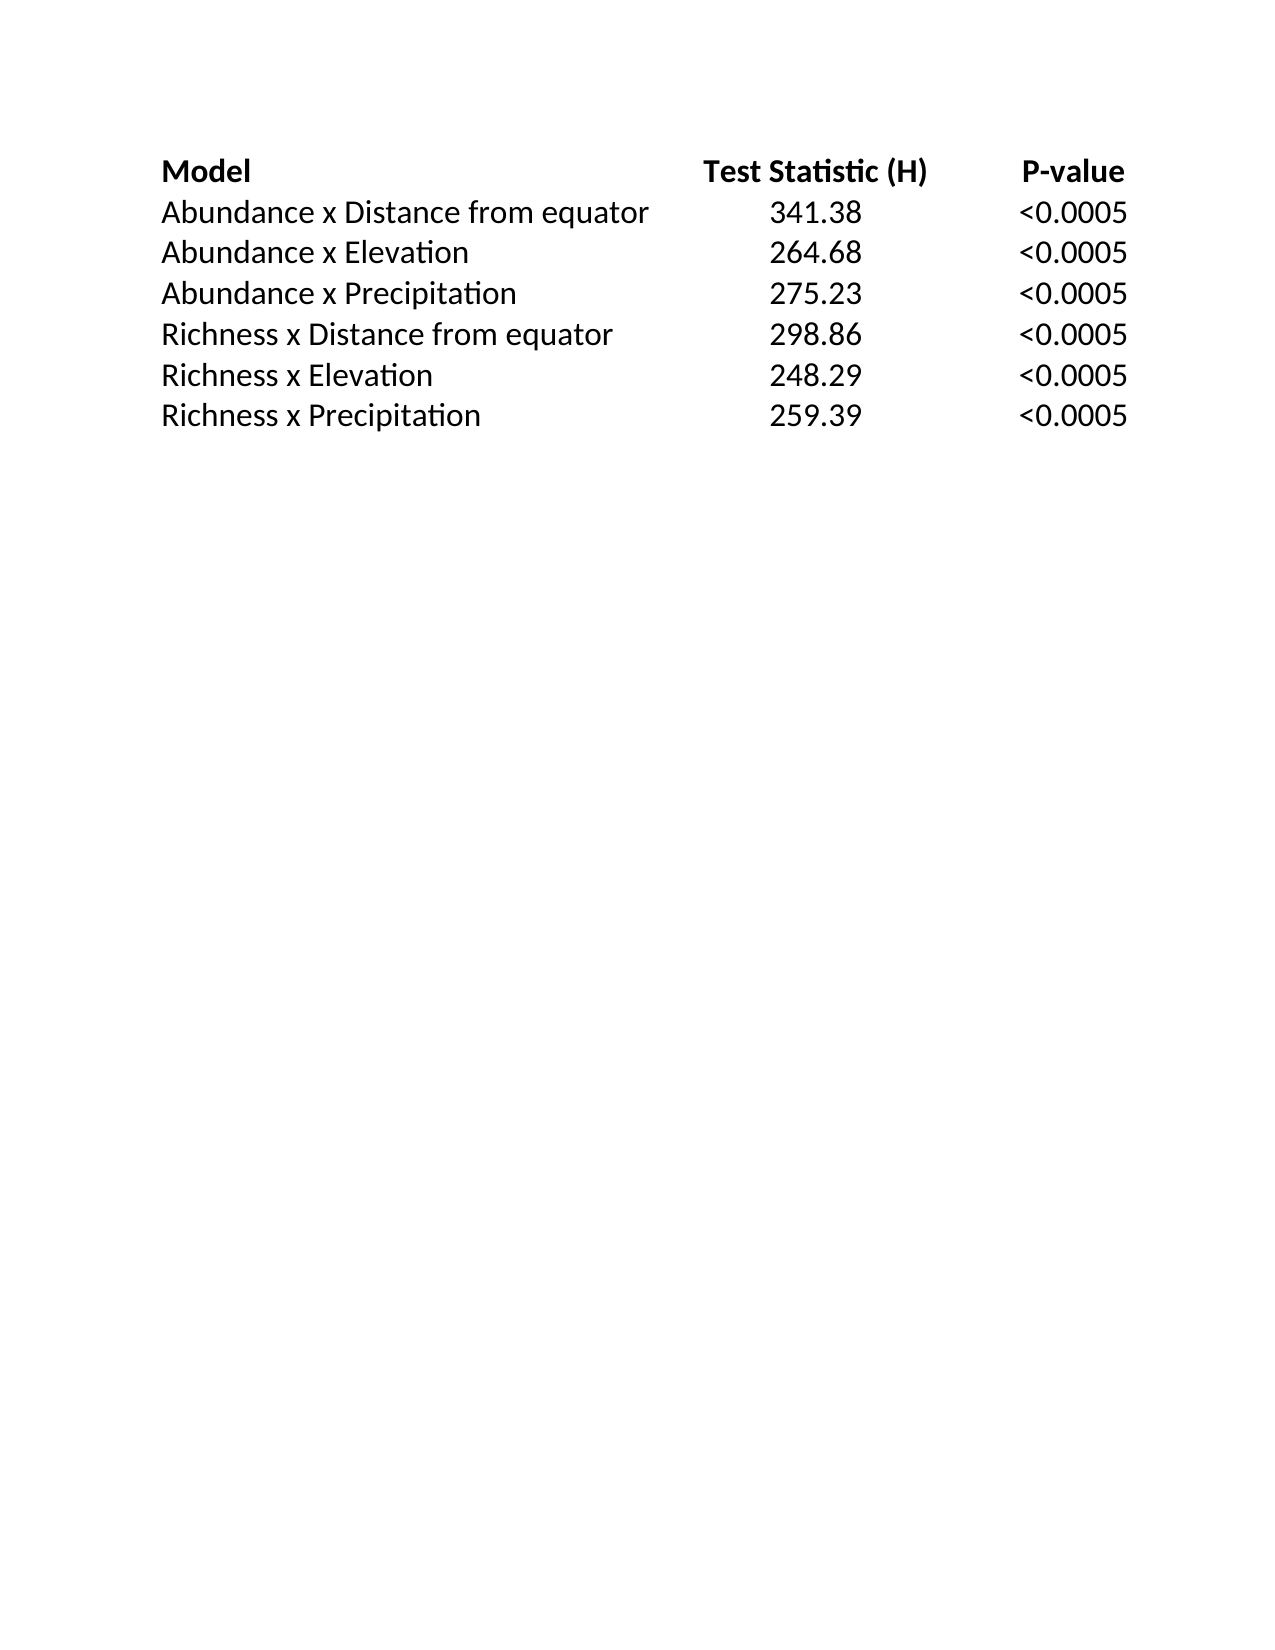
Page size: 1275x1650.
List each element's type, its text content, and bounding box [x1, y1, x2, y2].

table_cell Richness x Elevation [150, 354, 684, 394]
table_cell Abundance x Precipitation [150, 272, 684, 313]
table_header P-value [947, 150, 1200, 191]
table_cell Abundance x Distance from equator [150, 191, 684, 231]
table_cell 298.86 [684, 313, 947, 354]
table_cell <0.0005 [947, 191, 1200, 231]
table_cell 341.38 [684, 191, 947, 231]
table_cell <0.0005 [947, 231, 1200, 272]
table_cell 264.68 [684, 231, 947, 272]
table_cell Richness x Distance from equator [150, 313, 684, 354]
table_cell <0.0005 [947, 354, 1200, 394]
table_header Model [150, 150, 684, 191]
table_cell 259.39 [684, 394, 947, 435]
table_cell 275.23 [684, 272, 947, 313]
table_cell Abundance x Elevation [150, 231, 684, 272]
table_cell <0.0005 [947, 394, 1200, 435]
table_cell <0.0005 [947, 313, 1200, 354]
table_cell 248.29 [684, 354, 947, 394]
table_header Test Statistic (H) [684, 150, 947, 191]
table_cell Richness x Precipitation [150, 394, 684, 435]
table_cell <0.0005 [947, 272, 1200, 313]
